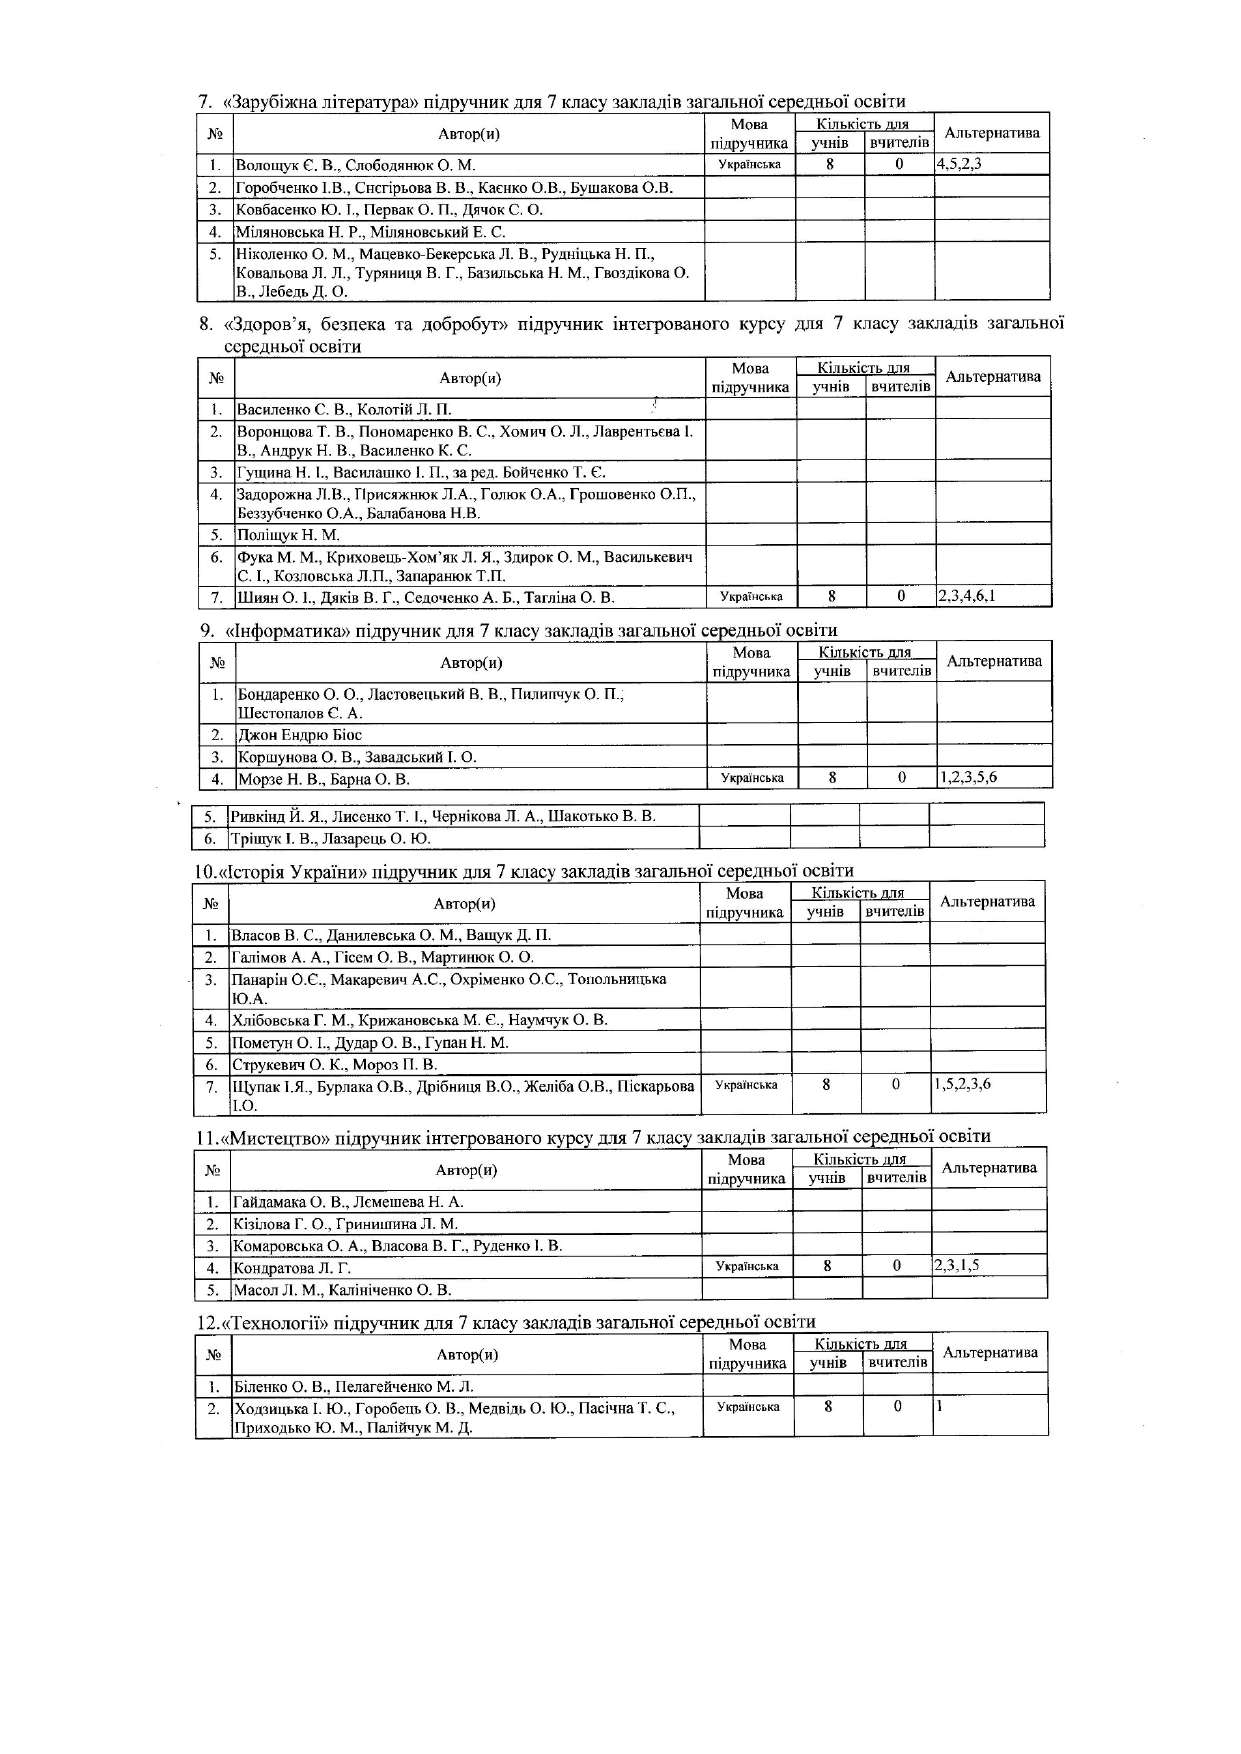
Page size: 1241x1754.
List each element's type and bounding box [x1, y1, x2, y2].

picture [147, 798, 1152, 1444]
picture [147, 88, 1152, 795]
